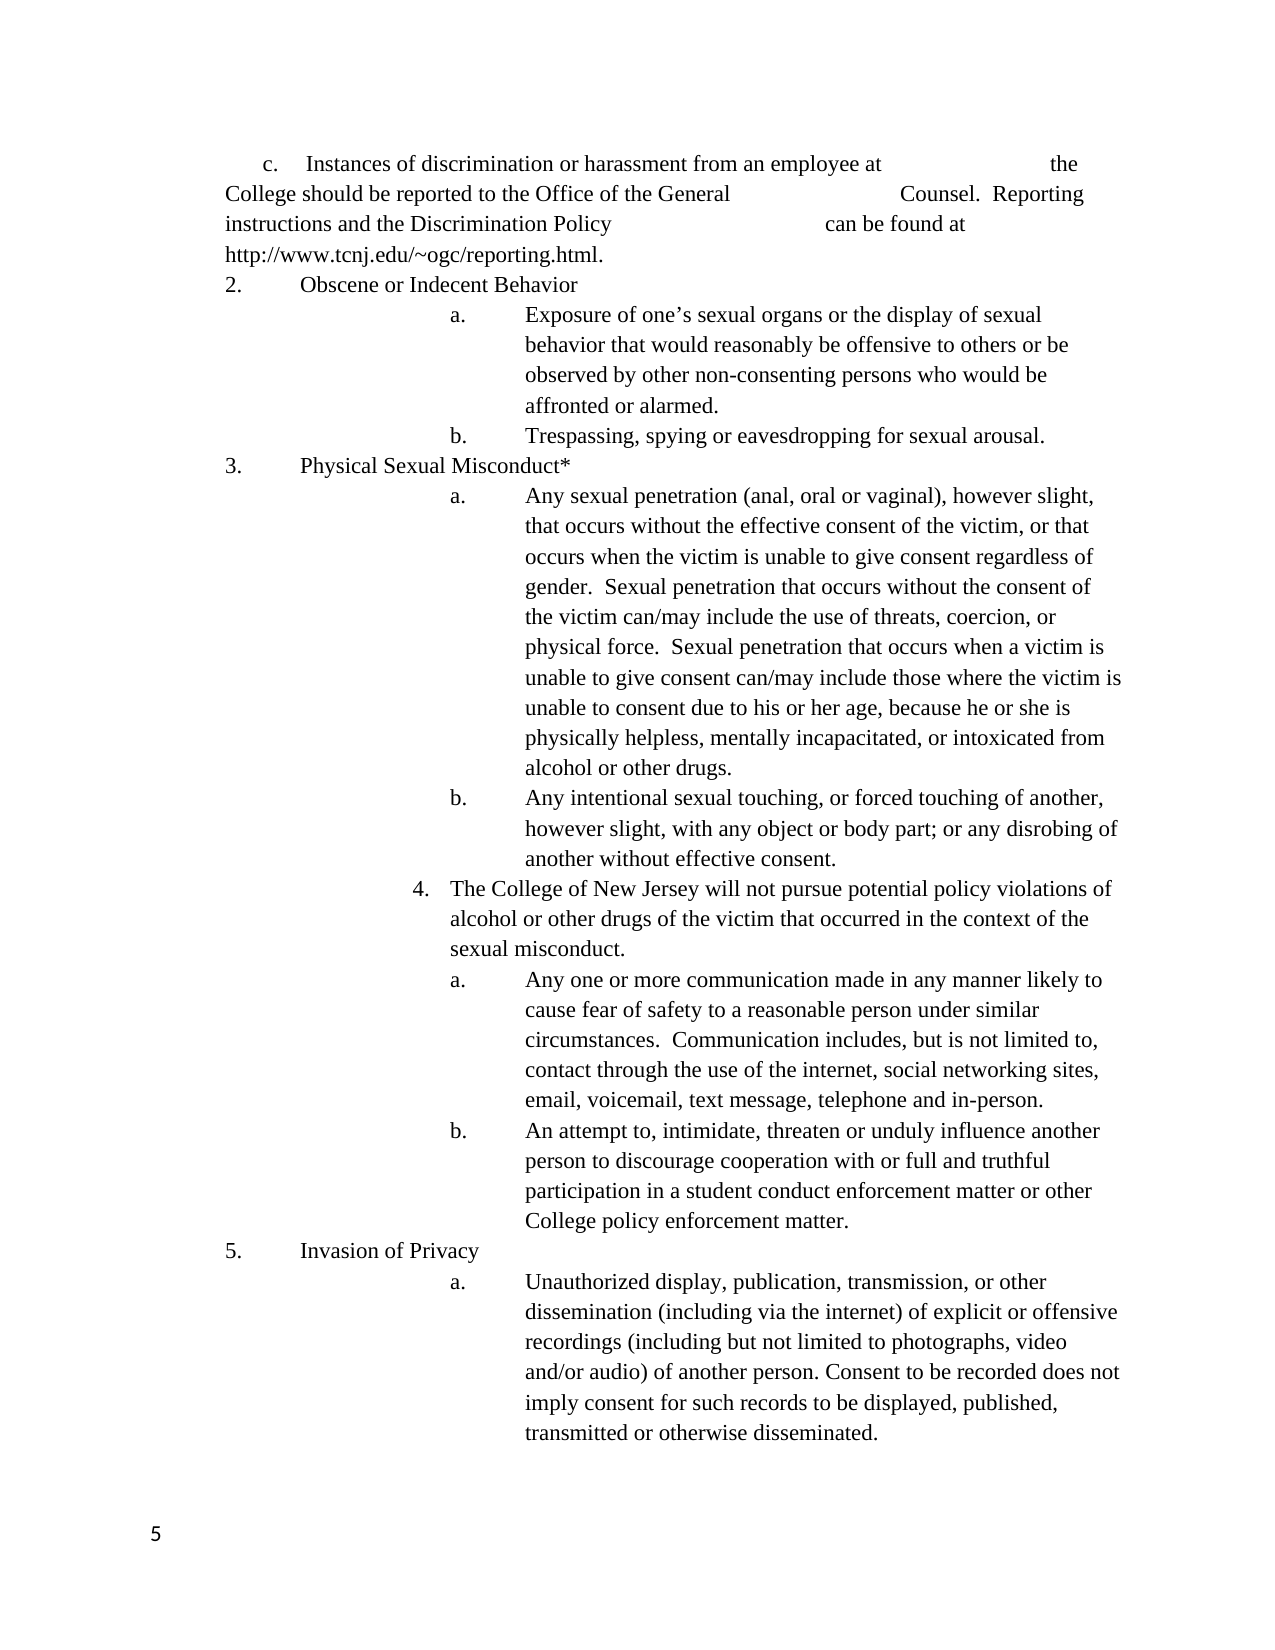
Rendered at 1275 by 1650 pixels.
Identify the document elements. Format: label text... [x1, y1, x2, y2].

list Any sexual penetration (anal, oral or vaginal), however slight, that occurs without the effective consent of the victim, or that occurs when the victim is unable to give consent regardless of gender. Sexual penetration that occurs without the consent of the victim can/may include the use of threats, coercion, or physical force. Sexual penetration that occurs when a victim is unable to give consent can/may include those where the victim is unable to consent due to his or her age, because he or she is physically helpless, mentally incapacitated, or intoxicated from alcohol or other drugs. [450, 482, 1125, 781]
list Unauthorized display, publication, transmission, or other dissemination (including via the internet) of explicit or offensive recordings (including but not limited to photographs, video and/or audio) of another person. Consent to be recorded does not imply consent for such records to be displayed, published, transmitted or otherwise disseminated. [450, 1268, 1125, 1445]
list An attempt to, intimidate, threaten or unduly influence another person to discourage cooperation with or full and truthful participation in a student conduct enforcement matter or other College policy enforcement matter. [450, 1117, 1125, 1234]
list Exposure of one’s sexual organs or the display of sexual behavior that would reasonably be offensive to others or be observed by other non-consenting persons who would be affronted or alarmed. [450, 301, 1125, 418]
list Invasion of Privacy [225, 1237, 1125, 1264]
list Instances of discrimination or harassment from an employee at the College should be reported to the Office of the General Counsel. Reporting instructions and the Discrimination Policy can be found at http://www.tcnj.edu/~ogc/reporting.html. [225, 150, 1125, 267]
list Any one or more communication made in any manner likely to cause fear of safety to a reasonable person under similar circumstances. Communication includes, but is not limited to, contact through the use of the internet, social networking sites, email, voicemail, text message, telephone and in-person. [450, 966, 1125, 1113]
list Obscene or Indecent Behavior [225, 271, 1125, 297]
list The College of New Jersey will not pursue potential policy violations of alcohol or other drugs of the victim that occurred in the context of the sexual misconduct. [412, 875, 1125, 962]
list Any intentional sexual touching, or forced touching of another, however slight, with any object or body part; or any disrobing of another without effective consent. [450, 784, 1125, 871]
list Trespassing, spying or eavesdropping for sexual arousal. [450, 422, 1125, 448]
list Physical Sexual Misconduct* [225, 452, 1125, 478]
